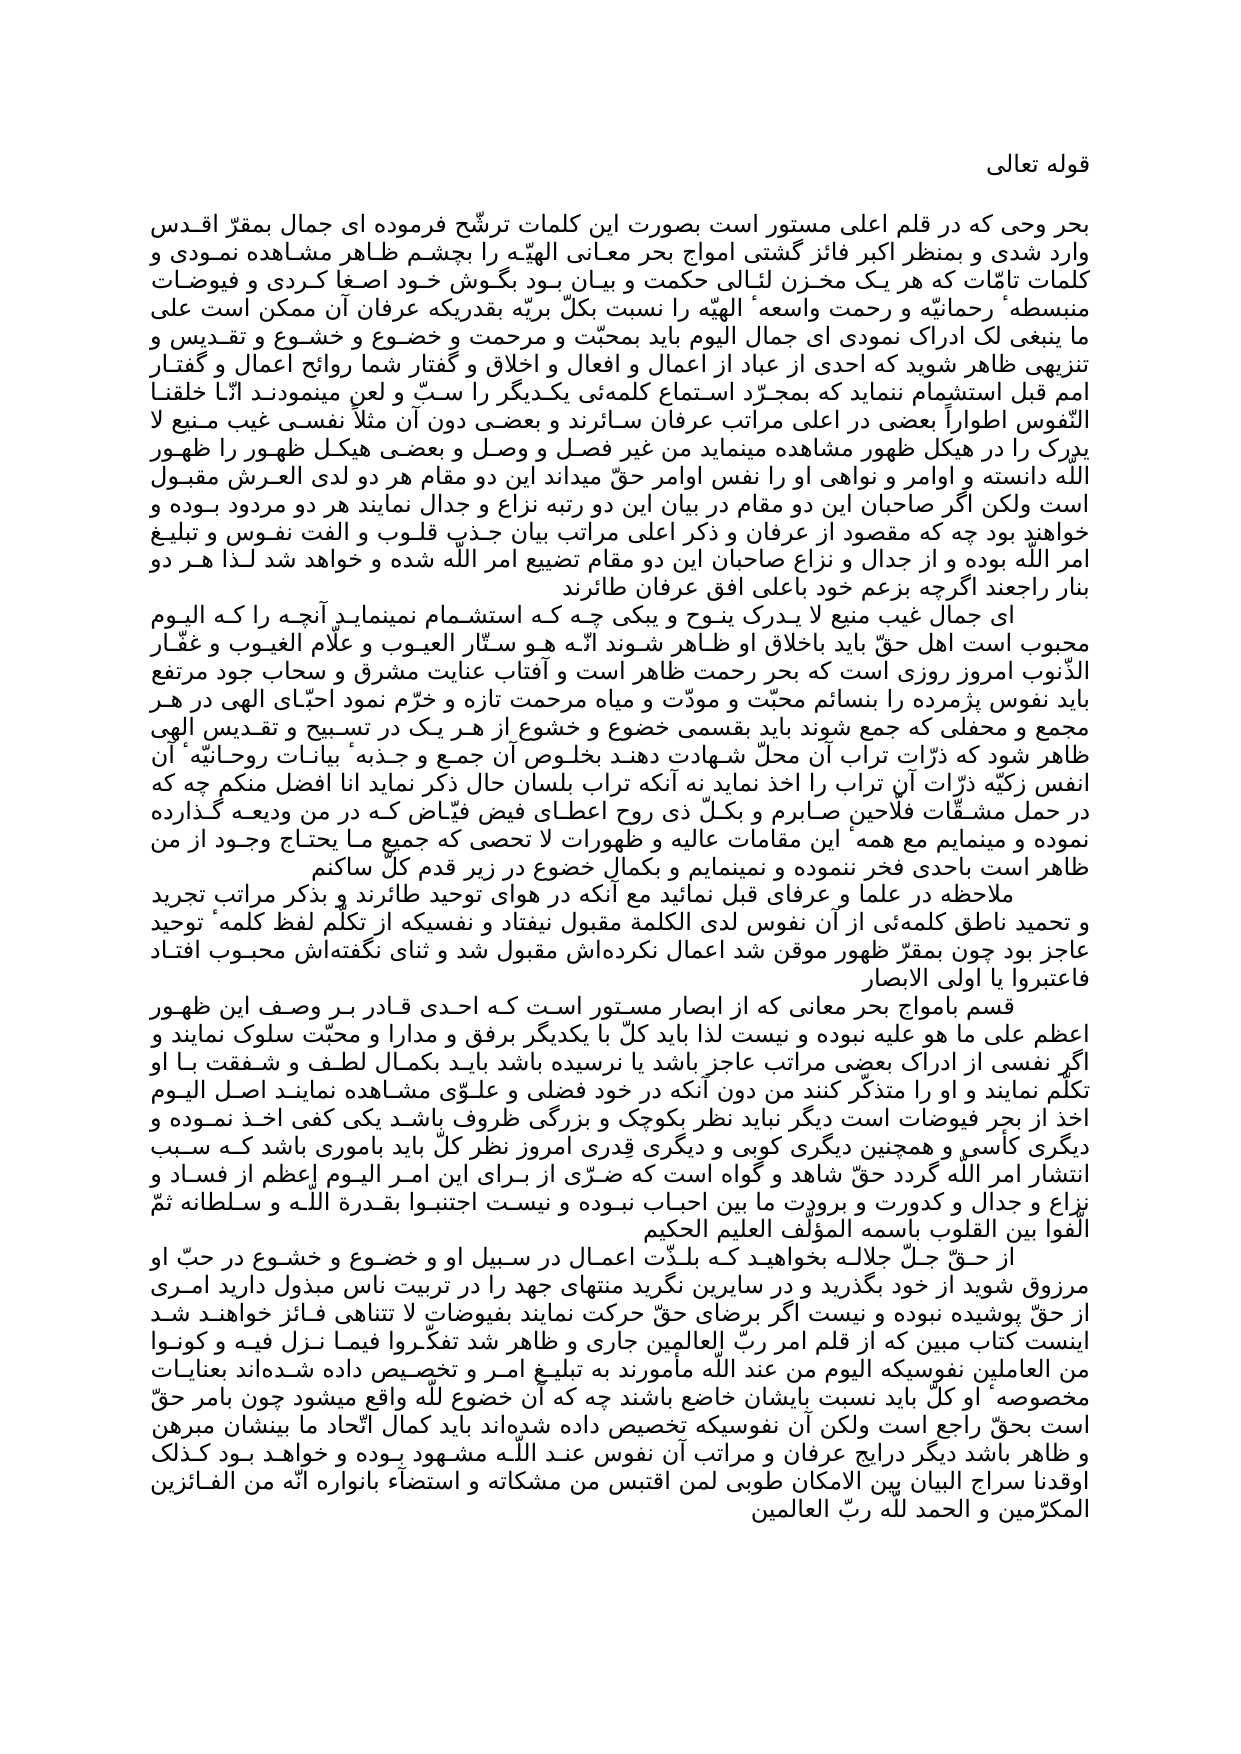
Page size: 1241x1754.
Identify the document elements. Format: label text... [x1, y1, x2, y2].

text از حقّ جلّ جلاله بخواهید که بلذّت اعمال در سبیل او و خضوع و خشوع در حبّ او مرزوق شوید از خود بگذرید و در سایرین نگرید منتهای جهد را در تربیت ناس مبذول دارید امری از حقّ پوشیده نبوده و نیست اگر برضای حقّ حرکت نمایند بفیوضات لا تتناهی فائز خواهند شد اینست کتاب مبین که از قلم امر ربّ العالمین جاری و ظاهر شد تفکّروا فیما نزل فیه و کونوا من العاملین نفوسیکه الیوم من عند اللّه مأمورند به تبلیغ امر و تخصیص داده شده‌اند بعنایات مخصوصهٴ او کلّ باید نسبت بایشان خاضع باشند چه که آن خضوع للّه واقع میشود چون بامر حقّ است بحقّ راجع است ولکن آن نفوسیکه تخصیص داده شده‌اند باید کمال اتّحاد ما بینشان مبرهن و ظاهر باشد دیگر درایج عرفان و مراتب آن نفوس عند اللّه مشهود بوده و خواهد بود کذلک اوقدنا سراج البیان بین الامکان طوبی لمن اقتبس من مشکاته و استضآء بانواره انّه من الفائزین المکرّمین و الحمد للّه ربّ العالمین [150, 1243, 1090, 1523]
text قسم بامواج بحر معانی که از ابصار مستور است که احدی قادر بر وصف این ظهور اعظم علی ما هو علیه نبوده و نیست لذا باید کلّ با یکدیگر برفق و مدارا و محبّت سلوک نمایند و اگر نفسی از ادراک بعضی مراتب عاجز باشد یا نرسیده باشد باید بکمال لطف و شفقت با او تکلّم نمایند و او را متذکّر کنند من ‌دون آنکه در خود فضلی و علوّی مشاهده نمایند اصل الیوم اخذ از بحر فیوضات است دیگر نباید نظر بکوچک و بزرگی ظروف باشد یکی کفی اخذ نموده و دیگری کأسی و همچنین دیگری کوبی و دیگری قِدری امروز نظر کلّ باید باموری باشد که سبب انتشار امر اللّه گردد حقّ شاهد و گواه است که ضرّی از برای این امر الیوم اعظم از فساد و نزاع و جدال و کدورت و برودت ما بین احباب نبوده و نیست اجتنبوا بقدرة اللّه و سلطانه ثمّ الّفوا بین القلوب باسمه المؤلّف العلیم الحکیم [150, 992, 1090, 1243]
text قوله تعالی [150, 150, 1090, 178]
text ملاحظه در علما و عرفای قبل نمائید مع آنکه در هوای توحید طائرند و بذکر مراتب تجرید و تحمید ناطق کلمه‌ئی از آن نفوس لدی الکلمة مقبول نیفتاد و نفسیکه از تکلّم لفظ کلمهٴ توحید عاجز بود چون بمقرّ ظهور موقن شد اعمال نکرده‌اش مقبول شد و ثنای نگفته‌اش محبوب افتاد فاعتبروا یا اولی الابصار [150, 881, 1090, 992]
text ای جمال غیب منیع لا یدرک ینوح و یبکی چه که استشمام نمینماید آنچه را که الیوم محبوب است اهل حقّ باید باخلاق او ظاهر شوند انّه هو ستّار العیوب و علّام الغیوب و غفّار الذّنوب امروز روزی است که بحر رحمت ظاهر است و آفتاب عنایت مشرق و سحاب جود مرتفع باید نفوس پژمرده را بنسائم محبّت و مودّت و میاه مرحمت تازه و خرّم نمود احبّای الهی در هر مجمع و محفلی که جمع شوند باید بقسمی خضوع و خشوع از هر یک در تسبیح و تقدیس الهی ظاهر شود که ذرّات تراب آن محلّ شهادت دهند بخلوص آن جمع و جذبهٴ بیانات روحانیّهٴ آن انفس زکیّه ذرّات آن تراب را اخذ نماید نه آنکه تراب بلسان حال ذکر نماید انا افضل منکم چه که در حمل مشقّات فلّاحین صابرم و بکلّ ذی روح اعطای فیض فیّاض که در من ودیعه گذارده نموده و مینمایم مع همهٴ این مقامات عالیه و ظهورات لا تحصی که جمیع ما یحتاج وجود از من ظاهر است باحدی فخر ننموده و نمینمایم و بکمال خضوع در زیر قدم کلّ ساکنم [150, 601, 1090, 881]
text بحر وحی که در قلم اعلی مستور است بصورت این کلمات ترشّح فرموده ای جمال بمقرّ اقدس وارد شدی و بمنظر اکبر فائز گشتی امواج بحر معانی الهیّه را بچشم ظاهر مشاهده نمودی و کلمات تامّات که هر یک مخزن لئالی حکمت و بیان بود بگوش خود اصغا کردی و فیوضات منبسطهٴ رحمانیّه و رحمت واسعهٴ الهیّه را نسبت بکلّ بریّه بقدریکه عرفان آن ممکن است علی ما ینبغی لک ادراک نمودی ای جمال الیوم باید بمحبّت و مرحمت و خضوع و خشوع و تقدیس و تنزیهی ظاهر شوید که احدی از عباد از اعمال و افعال و اخلاق و گفتار شما روائح اعمال و گفتار امم قبل استشمام ننماید که بمجرّد استماع کلمه‌ئی یکدیگر را سبّ و لعن مینمودند انّا خلقنا النّفوس اطواراً بعضی در اعلی مراتب عرفان سائرند و بعضی دون آن مثلاً نفسی غیب منیع لا یدرک را در هیکل ظهور مشاهده مینماید من غیر فصل و وصل و بعضی هیکل ظهور را ظهور اللّه دانسته و اوامر و نواهی او را نفس اوامر حقّ میداند این دو مقام هر دو لدی العرش مقبول است ولکن اگر صاحبان این دو مقام در بیان این دو رتبه نزاع و جدال نمایند هر دو مردود بوده و خواهند بود چه که مقصود از عرفان و ذکر اعلی مراتب بیان جذب قلوب و الفت نفوس و تبلیغ امر اللّه بوده و از جدال و نزاع صاحبان این دو مقام تضییع امر اللّه شده و خواهد شد لذا هر دو بنار راجعند اگرچه بزعم خود باعلی افق عرفان طائرند [150, 211, 1090, 601]
